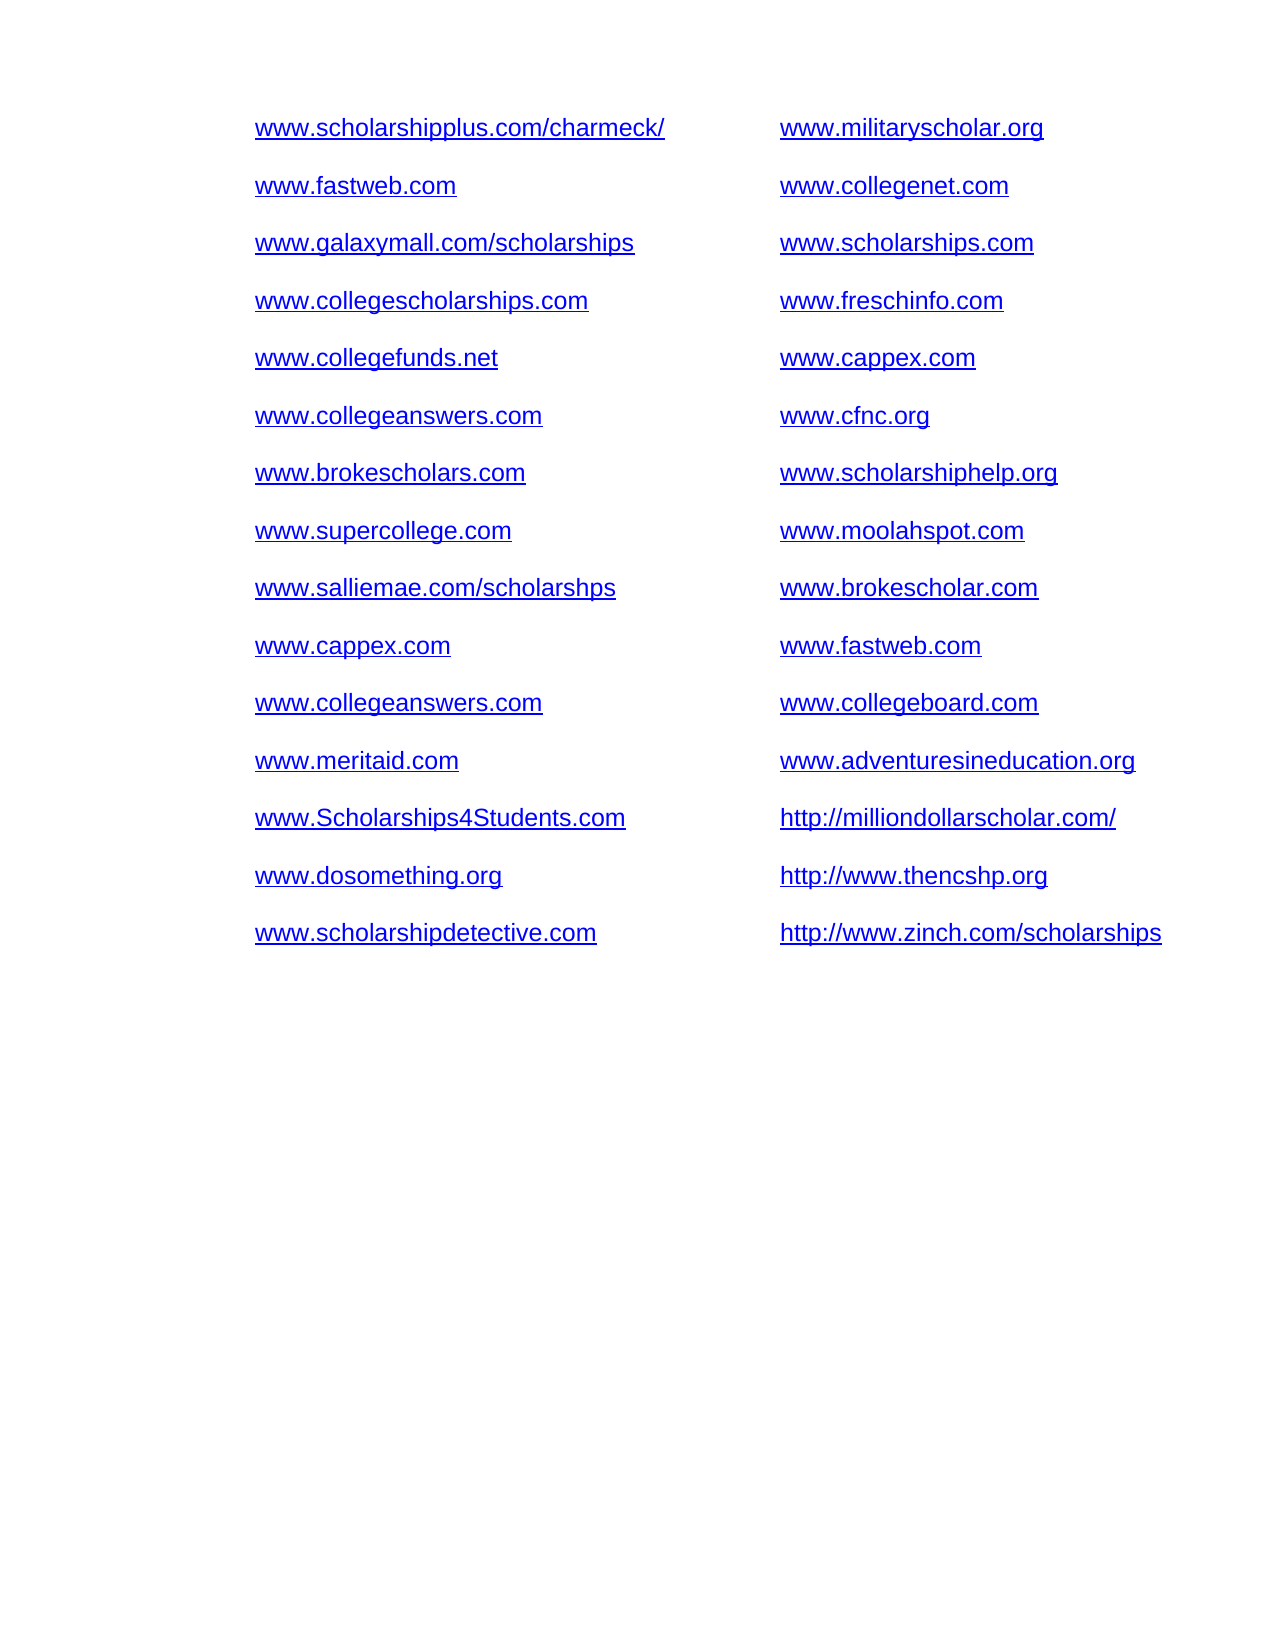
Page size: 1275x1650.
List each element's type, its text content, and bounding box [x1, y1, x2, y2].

text www.collegeanswers.com www.cfnc.org [180, 401, 1170, 430]
text www.collegefunds.net www.cappex.com [180, 343, 1170, 372]
text www.cappex.com www.fastweb.com [180, 631, 1170, 660]
text www.scholarshipplus.com/charmeck/ www.militaryscholar.org [180, 113, 1170, 142]
text www.dosomething.org http://www.thencshp.org [180, 861, 1170, 890]
text www.collegeanswers.com www.collegeboard.com [180, 688, 1170, 717]
text www.Scholarships4Students.com http://milliondollarscholar.com/ [180, 803, 1170, 832]
text www.supercollege.com www.moolahspot.com [180, 516, 1170, 545]
text www.collegescholarships.com www.freschinfo.com [180, 286, 1170, 315]
text www.galaxymall.com/scholarships www.scholarships.com [180, 228, 1170, 257]
text www.brokescholars.com www.scholarshiphelp.org [180, 458, 1170, 487]
text www.salliemae.com/scholarshps www.brokescholar.com [180, 573, 1170, 602]
text www.meritaid.com www.adventuresineducation.org [180, 746, 1170, 775]
text www.scholarshipdetective.com http://www.zinch.com/scholarships [180, 918, 1170, 947]
text www.fastweb.com www.collegenet.com [180, 171, 1170, 200]
